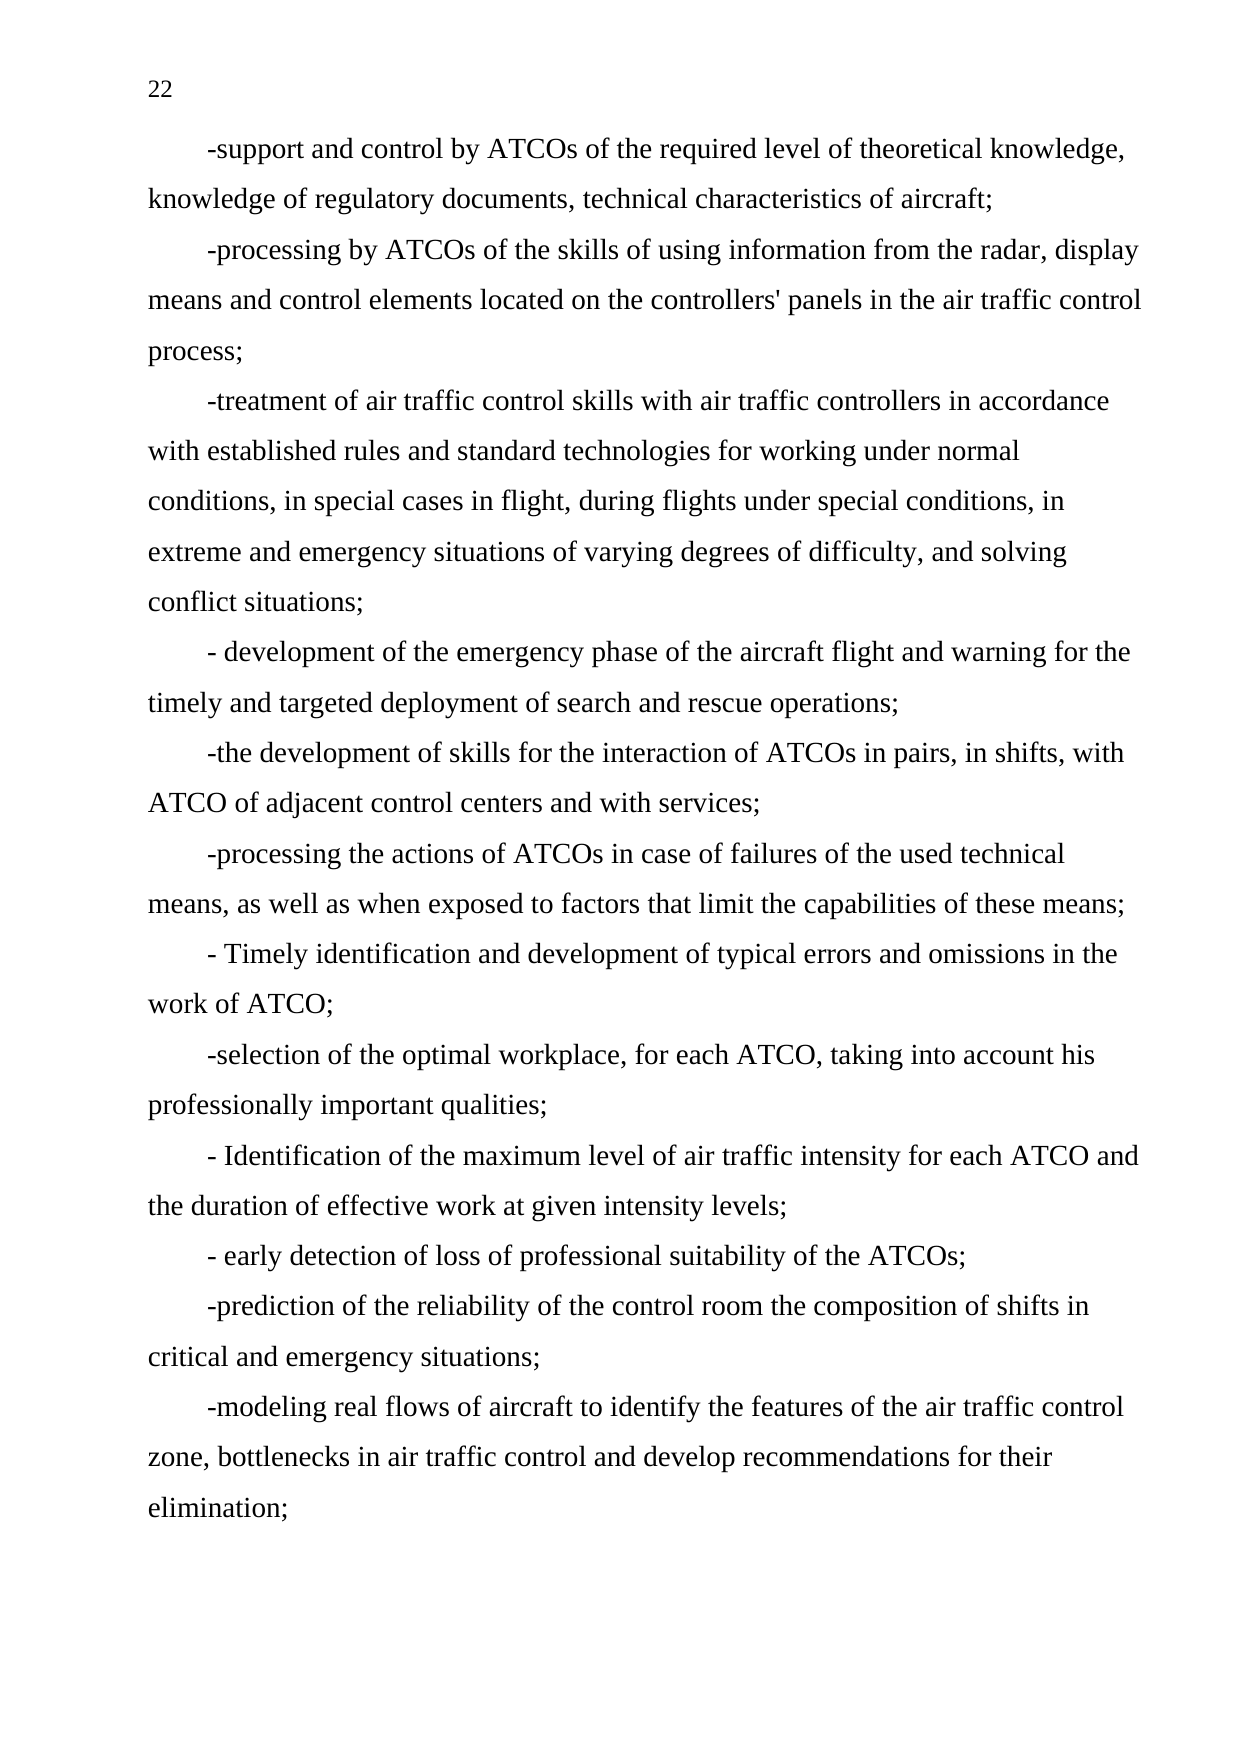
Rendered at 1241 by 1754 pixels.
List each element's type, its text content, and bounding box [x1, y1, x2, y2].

text -processing by ATCOs of the skills of using information from the radar, display means and control elements located on the controllers' panels in the air traffic control process; [148, 232, 1152, 366]
text -processing the actions of ATCOs in case of failures of the used technical means, as well as when exposed to factors that limit the capabilities of these means; [148, 836, 1152, 919]
text -treatment of air traffic control skills with air traffic controllers in accordance with established rules and standard technologies for working under normal conditions, in special cases in flight, during flights under special conditions, in extreme and emergency situations of varying degrees of difficulty, and solving conflict situations; [148, 383, 1152, 618]
text -the development of skills for the interaction of ATCOs in pairs, in shifts, with ATCO of adjacent control centers and with services; [148, 735, 1152, 819]
text - Timely identification and development of typical errors and omissions in the work of ATCO; [148, 936, 1152, 1020]
text - Identification of the maximum level of air traffic intensity for each ATCO and the duration of effective work at given intensity levels; [148, 1138, 1152, 1221]
text - early detection of loss of professional suitability of the ATCOs; [148, 1238, 1152, 1272]
text -support and control by ATCOs of the required level of theoretical knowledge, knowledge of regulatory documents, technical characteristics of aircraft; [148, 131, 1152, 215]
text -prediction of the reliability of the control room the composition of shifts in critical and emergency situations; [148, 1288, 1152, 1372]
text - development of the emergency phase of the aircraft flight and warning for the timely and targeted deployment of search and rescue operations; [148, 634, 1152, 718]
text -selection of the optimal workplace, for each ATCO, taking into account his professionally important qualities; [148, 1037, 1152, 1121]
text -modeling real flows of aircraft to identify the features of the air traffic control zone, bottlenecks in air traffic control and develop recommendations for their elimination; [148, 1389, 1152, 1523]
